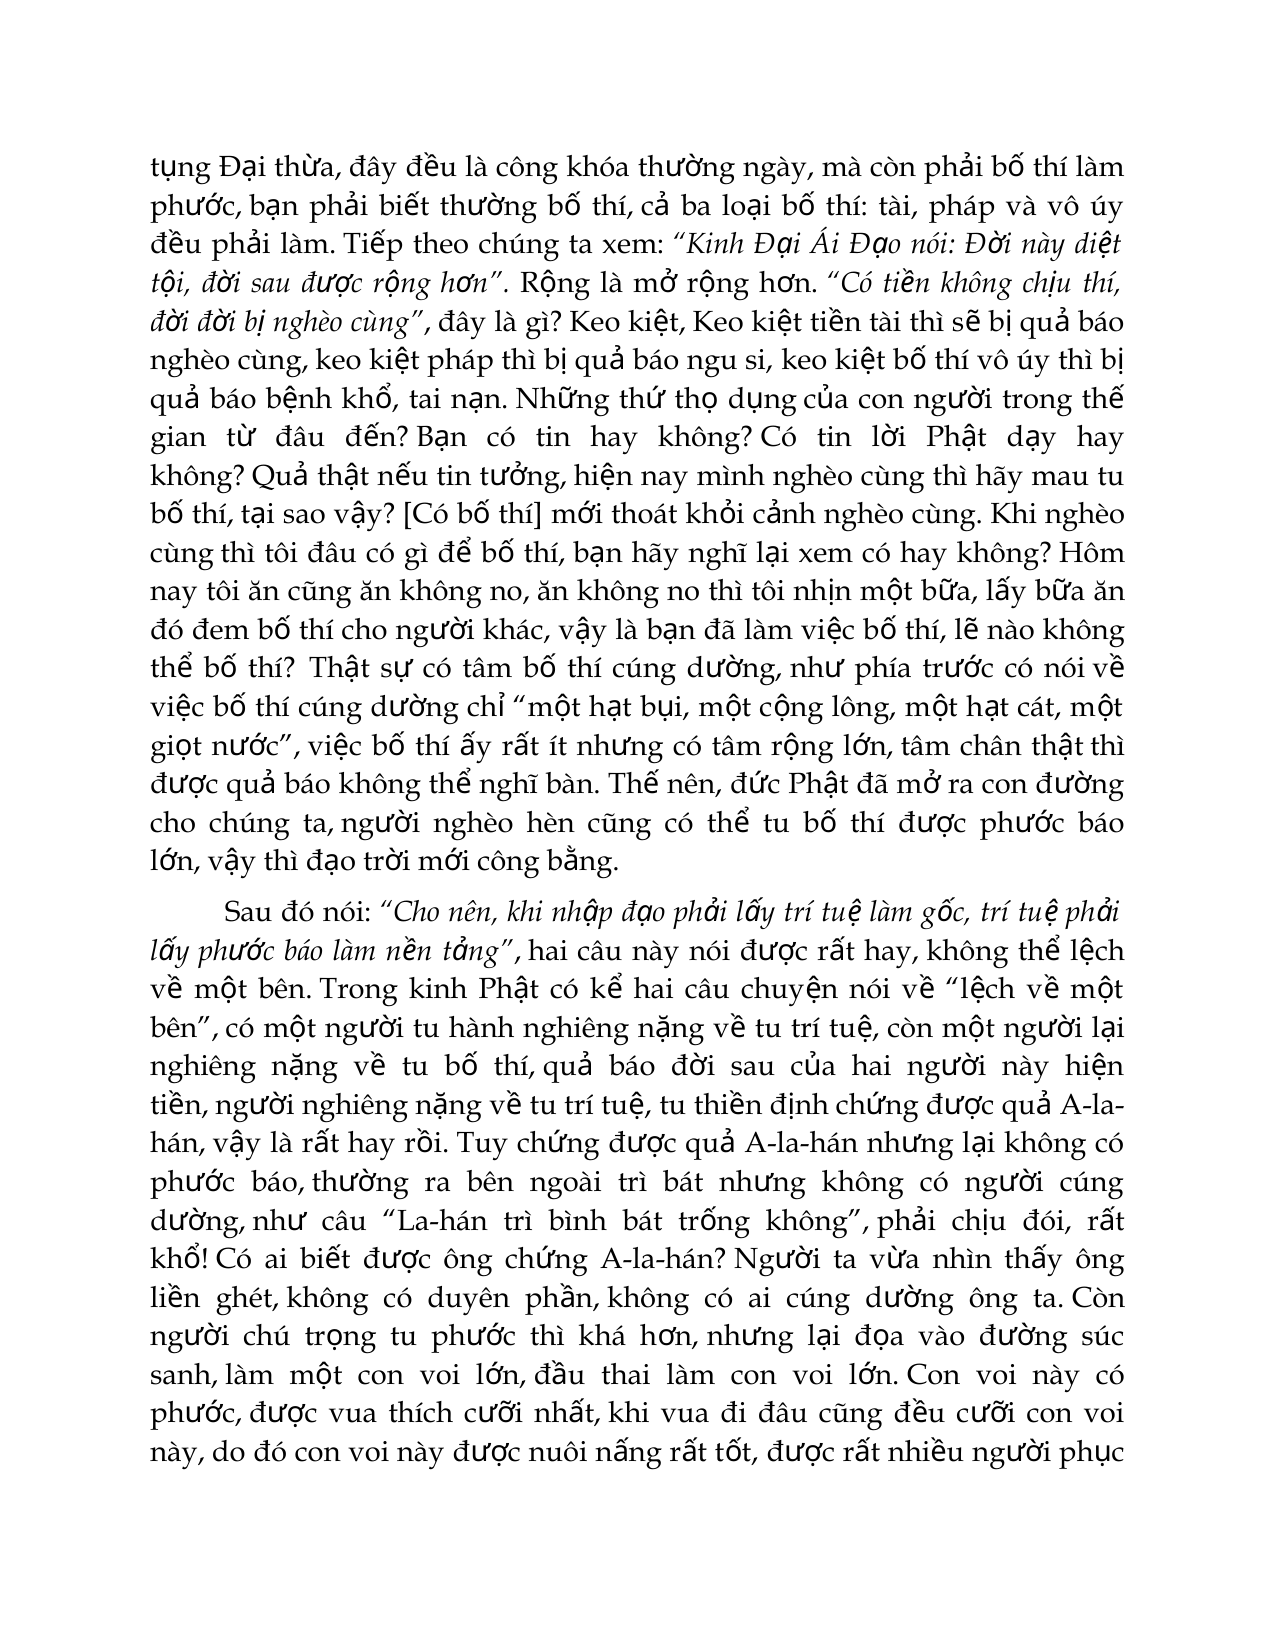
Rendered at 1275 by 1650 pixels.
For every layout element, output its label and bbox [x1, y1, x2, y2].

text [150, 895, 1125, 1469]
text [150, 150, 1125, 879]
